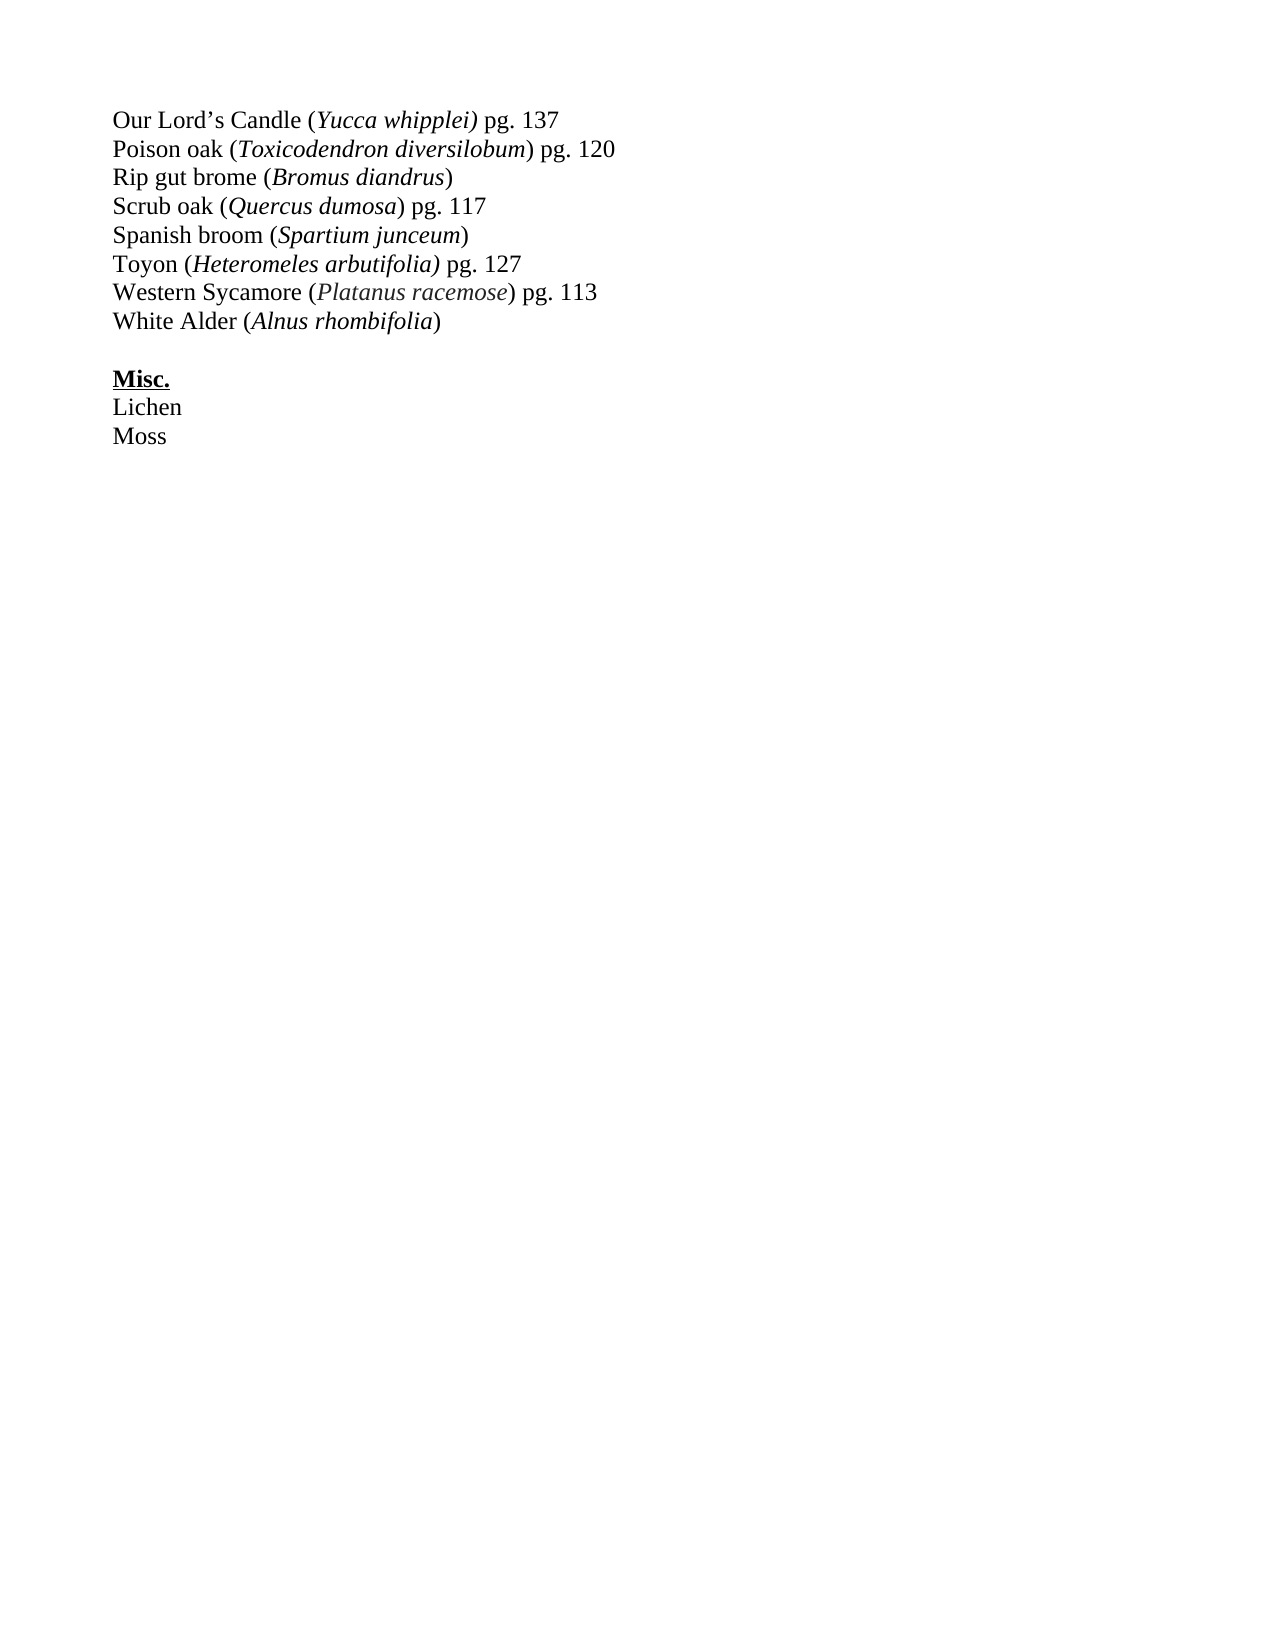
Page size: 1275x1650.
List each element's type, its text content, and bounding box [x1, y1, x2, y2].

text Rip gut brome (Bromus diandrus) [112, 162, 1162, 191]
text Scrub oak (Quercus dumosa) pg. 117 [112, 191, 1162, 220]
text Our Lord’s Candle (Yucca whipplei) pg. 137 [112, 105, 1162, 134]
text Spanish broom (Spartium junceum) [112, 220, 1162, 249]
text Misc. [112, 364, 1162, 392]
text Moss [112, 421, 1162, 450]
text White Alder (Alnus rhombifolia) [112, 306, 1162, 335]
text Western Sycamore (Platanus racemose) pg. 113 [112, 277, 1162, 306]
text Poison oak (Toxicodendron diversilobum) pg. 120 [112, 134, 1162, 162]
text Toyon (Heteromeles arbutifolia) pg. 127 [112, 249, 1162, 277]
text Lichen [112, 392, 1162, 421]
